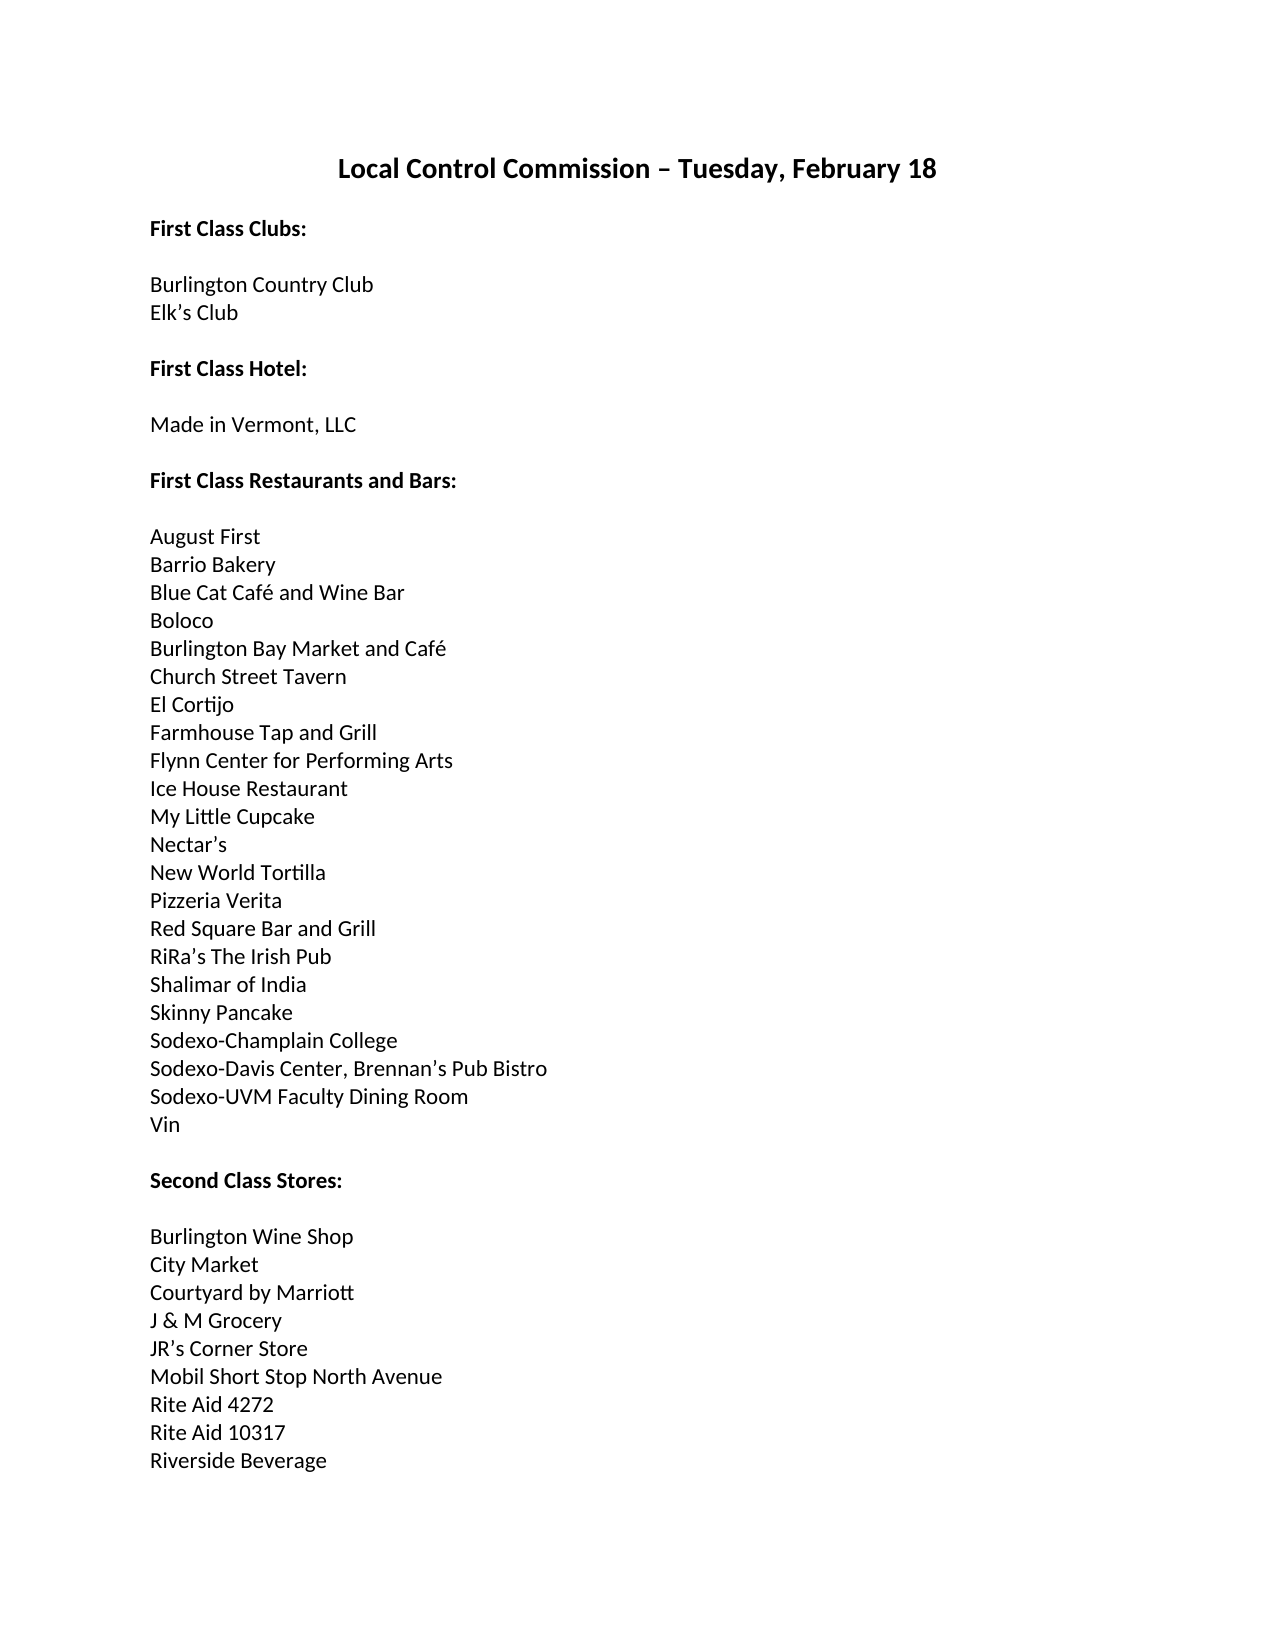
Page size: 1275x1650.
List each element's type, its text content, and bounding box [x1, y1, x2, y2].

text JR’s Corner Store [150, 1334, 1125, 1362]
text Courtyard by Marriott [150, 1278, 1125, 1306]
text First Class Clubs: [150, 214, 1125, 242]
text Made in Vermont, LLC [150, 410, 1125, 438]
text Mobil Short Stop North Avenue [150, 1362, 1125, 1391]
text El Cortijo [150, 690, 1125, 718]
text Burlington Wine Shop [150, 1222, 1125, 1250]
text J & M Grocery [150, 1306, 1125, 1334]
text Vin [150, 1110, 1125, 1138]
text Local Control Commission – Tuesday, February 18 [150, 150, 1125, 186]
text Elk’s Club [150, 298, 1125, 326]
text Shalimar of India [150, 970, 1125, 998]
text First Class Restaurants and Bars: [150, 466, 1125, 522]
text My Little Cupcake [150, 802, 1125, 830]
text City Market [150, 1250, 1125, 1278]
text First Class Hotel: [150, 354, 1125, 382]
text Sodexo-Davis Center, Brennan’s Pub Bistro [150, 1054, 1125, 1082]
text Ice House Restaurant [150, 774, 1125, 802]
text Farmhouse Tap and Grill [150, 718, 1125, 746]
text Sodexo-UVM Faculty Dining Room [150, 1082, 1125, 1110]
text Skinny Pancake [150, 998, 1125, 1026]
text Sodexo-Champlain College [150, 1026, 1125, 1054]
text Riverside Beverage [150, 1447, 1125, 1474]
text Burlington Country Club [150, 270, 1125, 298]
text Flynn Center for Performing Arts [150, 746, 1125, 774]
text Barrio Bakery [150, 550, 1125, 578]
text Second Class Stores: [150, 1166, 1125, 1194]
text August First [150, 522, 1125, 550]
text Blue Cat Café and Wine Bar [150, 578, 1125, 606]
text Rite Aid 10317 [150, 1418, 1125, 1447]
text Nectar’s [150, 830, 1125, 858]
text Burlington Bay Market and Café [150, 634, 1125, 662]
text Red Square Bar and Grill [150, 914, 1125, 942]
text Rite Aid 4272 [150, 1391, 1125, 1418]
text Pizzeria Verita [150, 886, 1125, 914]
text New World Tortilla [150, 858, 1125, 886]
text Church Street Tavern [150, 662, 1125, 690]
text RiRa’s The Irish Pub [150, 942, 1125, 970]
text Boloco [150, 606, 1125, 634]
